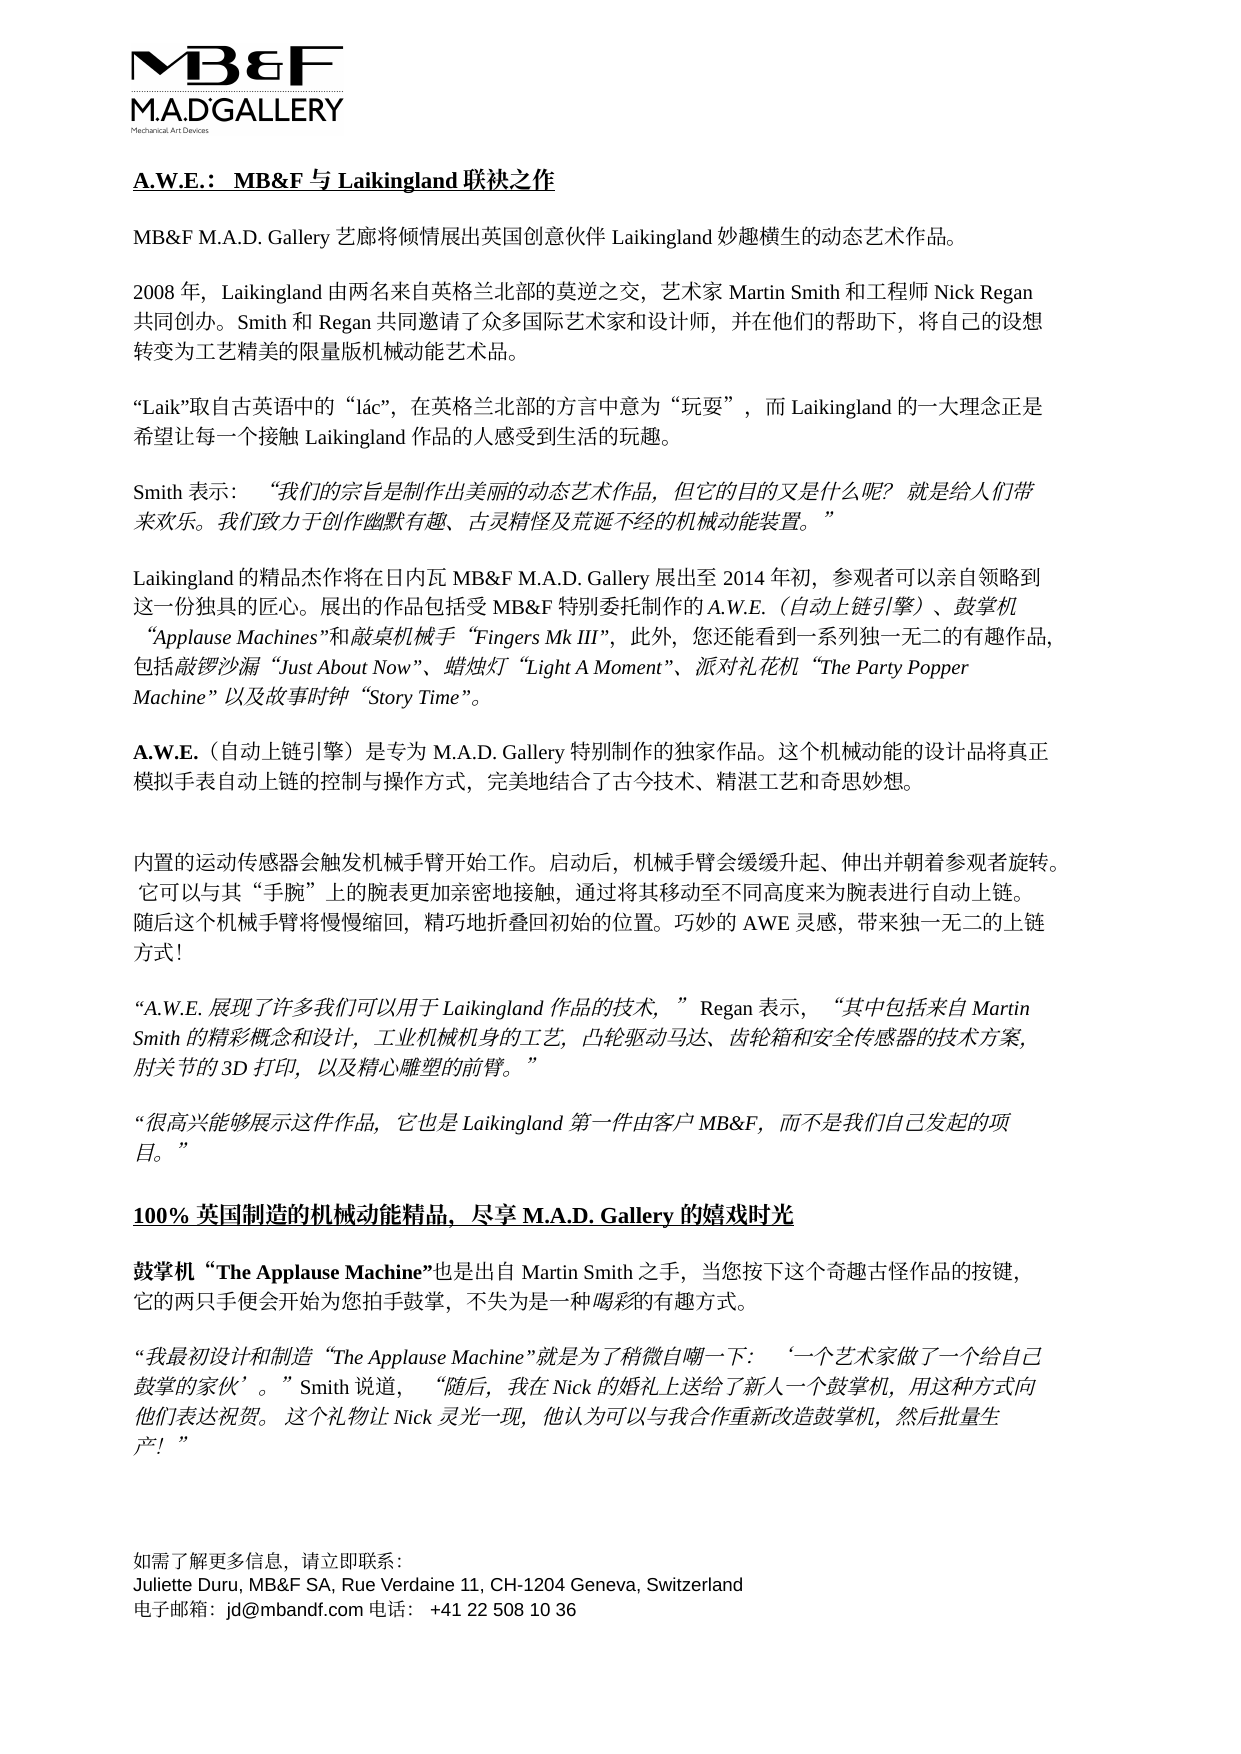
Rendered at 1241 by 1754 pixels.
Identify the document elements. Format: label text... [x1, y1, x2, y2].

text “A.W.E. 展现了许多我们可以用于 Laikingland 作品的技术，” Regan 表示，“其中包括来自 Martin Smith 的精彩概念和设计，工业机械机身的工艺，凸轮驱动马达、齿轮箱和安全传感器的技术方案，肘关节的 3D 打印，以及精心雕塑的前臂。” [133, 991, 1053, 1081]
picture [131, 43, 344, 136]
text Laikingland 的精品杰作将在日内瓦 MB&F M.A.D. Gallery 展出至 2014 年初，参观者可以亲自领略到这一份独具的匠心。展出的作品包括受 MB&F 特别委托制作的A.W.E.（自动上链引擎）、鼓掌机“Applause Machines”和敲桌机械手“Fingers Mk III”，此外，您还能看到一系列独一无二的有趣作品，包括敲锣沙漏“Just About Now”、蜡烛灯“Light A Moment”、派对礼花机“The Party Popper Machine” 以及故事时钟“Story Time”。 [133, 561, 1053, 710]
text 100% 英国制造的机械动能精品，尽享 M.A.D. Gallery 的嬉戏时光 [133, 1197, 1108, 1230]
text Smith 表示： “我们的宗旨是制作出美丽的动态艺术作品，但它的目的又是什么呢？ 就是给人们带来欢乐。我们致力于创作幽默有趣、古灵精怪及荒诞不经的机械动能装置。” [133, 476, 1053, 536]
text A.W.E.（自动上链引擎）是专为 M.A.D. Gallery 特别制作的独家作品。这个机械动能的设计品将真正模拟手表自动上链的控制与操作方式，完美地结合了古今技术、精湛工艺和奇思妙想。 [133, 736, 1053, 796]
text 内置的运动传感器会触发机械手臂开始工作。启动后，机械手臂会缓缓升起、伸出并朝着参观者旋转。 它可以与其“手腕”上的腕表更加亲密地接触，通过将其移动至不同高度来为腕表进行自动上链。随后这个机械手臂将慢慢缩回，精巧地折叠回初始的位置。巧妙的 AWE 灵感，带来独一无二的上链方式！ [133, 846, 1053, 966]
text MB&F M.A.D. Gallery 艺廊将倾情展出英国创意伙伴 Laikingland 妙趣横生的动态艺术作品。 [133, 220, 1108, 250]
text 鼓掌机“The Applause Machine”也是出自 Martin Smith 之手，当您按下这个奇趣古怪作品的按键，它的两只手便会开始为您拍手鼓掌，不失为是一种喝彩的有趣方式。 [133, 1255, 1053, 1315]
text “Laik”取自古英语中的“lác”，在英格兰北部的方言中意为“玩耍”，而 Laikingland 的一大理念正是希望让每一个接触 Laikingland 作品的人感受到生活的玩趣。 [133, 391, 1053, 450]
text 2008 年，Laikingland 由两名来自英格兰北部的莫逆之交，艺术家 Martin Smith 和工程师 Nick Regan 共同创办。Smith 和 Regan 共同邀请了众多国际艺术家和设计师，并在他们的帮助下，将自己的设想转变为工艺精美的限量版机械动能艺术品。 [133, 275, 1053, 365]
text A.W.E.： MB&F 与 Laikingland 联袂之作 [133, 162, 1108, 195]
text “我最初设计和制造“The Applause Machine”就是为了稍微自嘲一下： ‘一个艺术家做了一个给自己鼓掌的家伙’。”Smith 说道， “随后，我在 Nick 的婚礼上送给了新人一个鼓掌机，用这种方式向他们表达祝贺。 这个礼物让 Nick 灵光一现，他认为可以与我合作重新改造鼓掌机，然后批量生产！” [133, 1340, 1053, 1460]
text “很高兴能够展示这件作品，它也是 Laikingland 第一件由客户 MB&F，而不是我们自己发起的项目。” [133, 1107, 1053, 1166]
